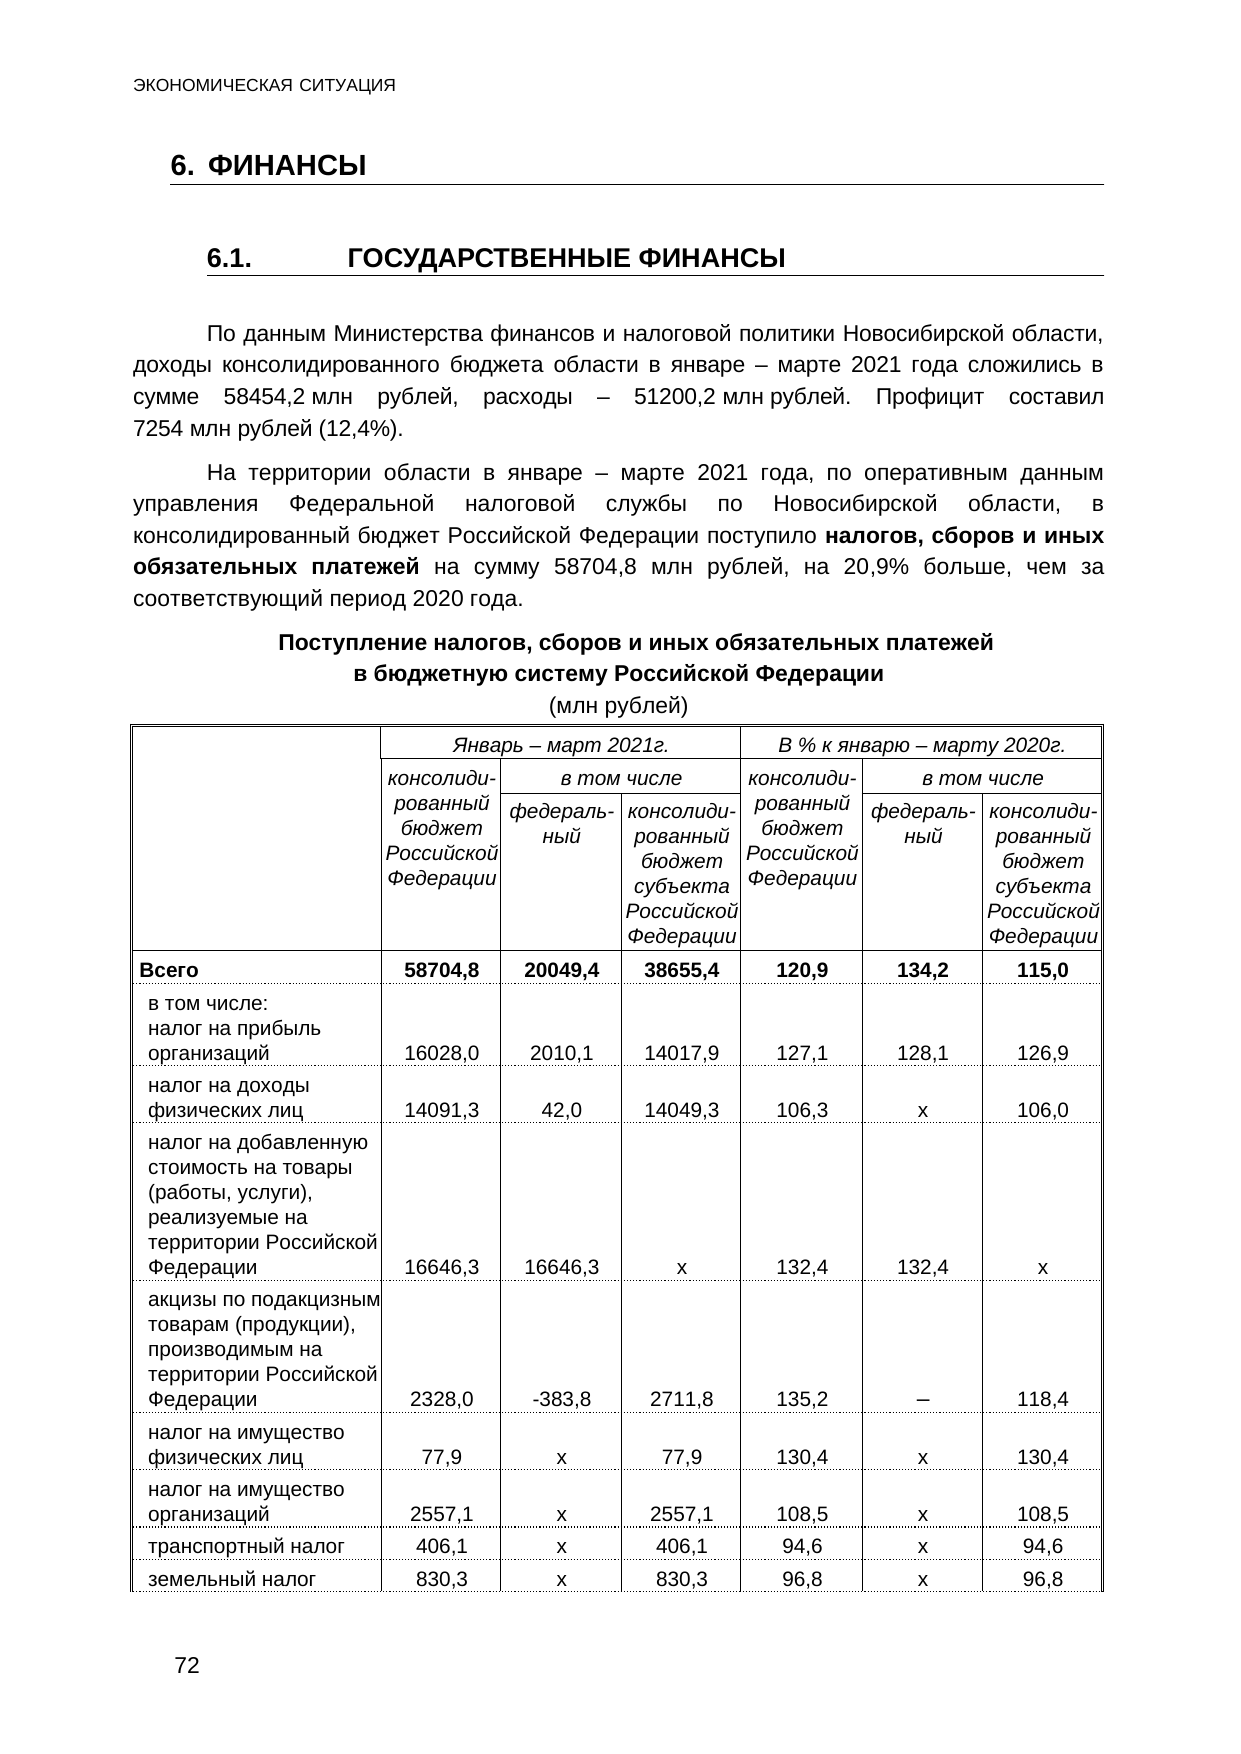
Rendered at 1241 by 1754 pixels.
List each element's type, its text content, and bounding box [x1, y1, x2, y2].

text По данным Министерства финансов и налоговой политики Новосибирской области, доходы консолидированного бюджета области в январе – марте 2021 года сложились в сумме 58454,2 млн рублей, расходы – 51200,2 млн рублей. Профицит составил 7254 млн рублей (12,4%). [133, 320, 1104, 441]
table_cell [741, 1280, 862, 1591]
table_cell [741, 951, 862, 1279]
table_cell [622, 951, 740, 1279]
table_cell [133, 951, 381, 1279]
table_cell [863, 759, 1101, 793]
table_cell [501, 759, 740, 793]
subtitle Финансы [170, 148, 1104, 184]
text Поступление налогов, сборов и иных обязательных платежей в бюджетную систему Российской Федерации (млн рублей) [133, 629, 1104, 718]
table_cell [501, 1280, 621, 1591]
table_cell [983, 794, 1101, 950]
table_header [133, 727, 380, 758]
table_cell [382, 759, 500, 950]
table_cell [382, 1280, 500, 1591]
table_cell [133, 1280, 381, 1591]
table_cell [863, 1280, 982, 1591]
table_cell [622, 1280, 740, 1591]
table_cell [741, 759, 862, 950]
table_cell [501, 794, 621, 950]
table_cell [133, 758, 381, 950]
text На территории области в январе – марте 2021 года, по оперативным данным управления Федеральной налоговой службы по Новосибирской области, в консолидированный бюджет Российской Федерации поступило налогов, сборов и иных обязательных платежей на сумму 58704,8 млн рублей, на 20,9% больше, чем за соответствующий период 2020 года. [133, 458, 1104, 611]
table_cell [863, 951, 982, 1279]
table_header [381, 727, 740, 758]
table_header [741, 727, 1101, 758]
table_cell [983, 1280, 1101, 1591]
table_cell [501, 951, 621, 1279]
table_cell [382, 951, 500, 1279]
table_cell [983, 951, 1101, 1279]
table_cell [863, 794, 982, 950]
subtitle Государственные финансы [207, 242, 1104, 275]
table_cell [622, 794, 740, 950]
